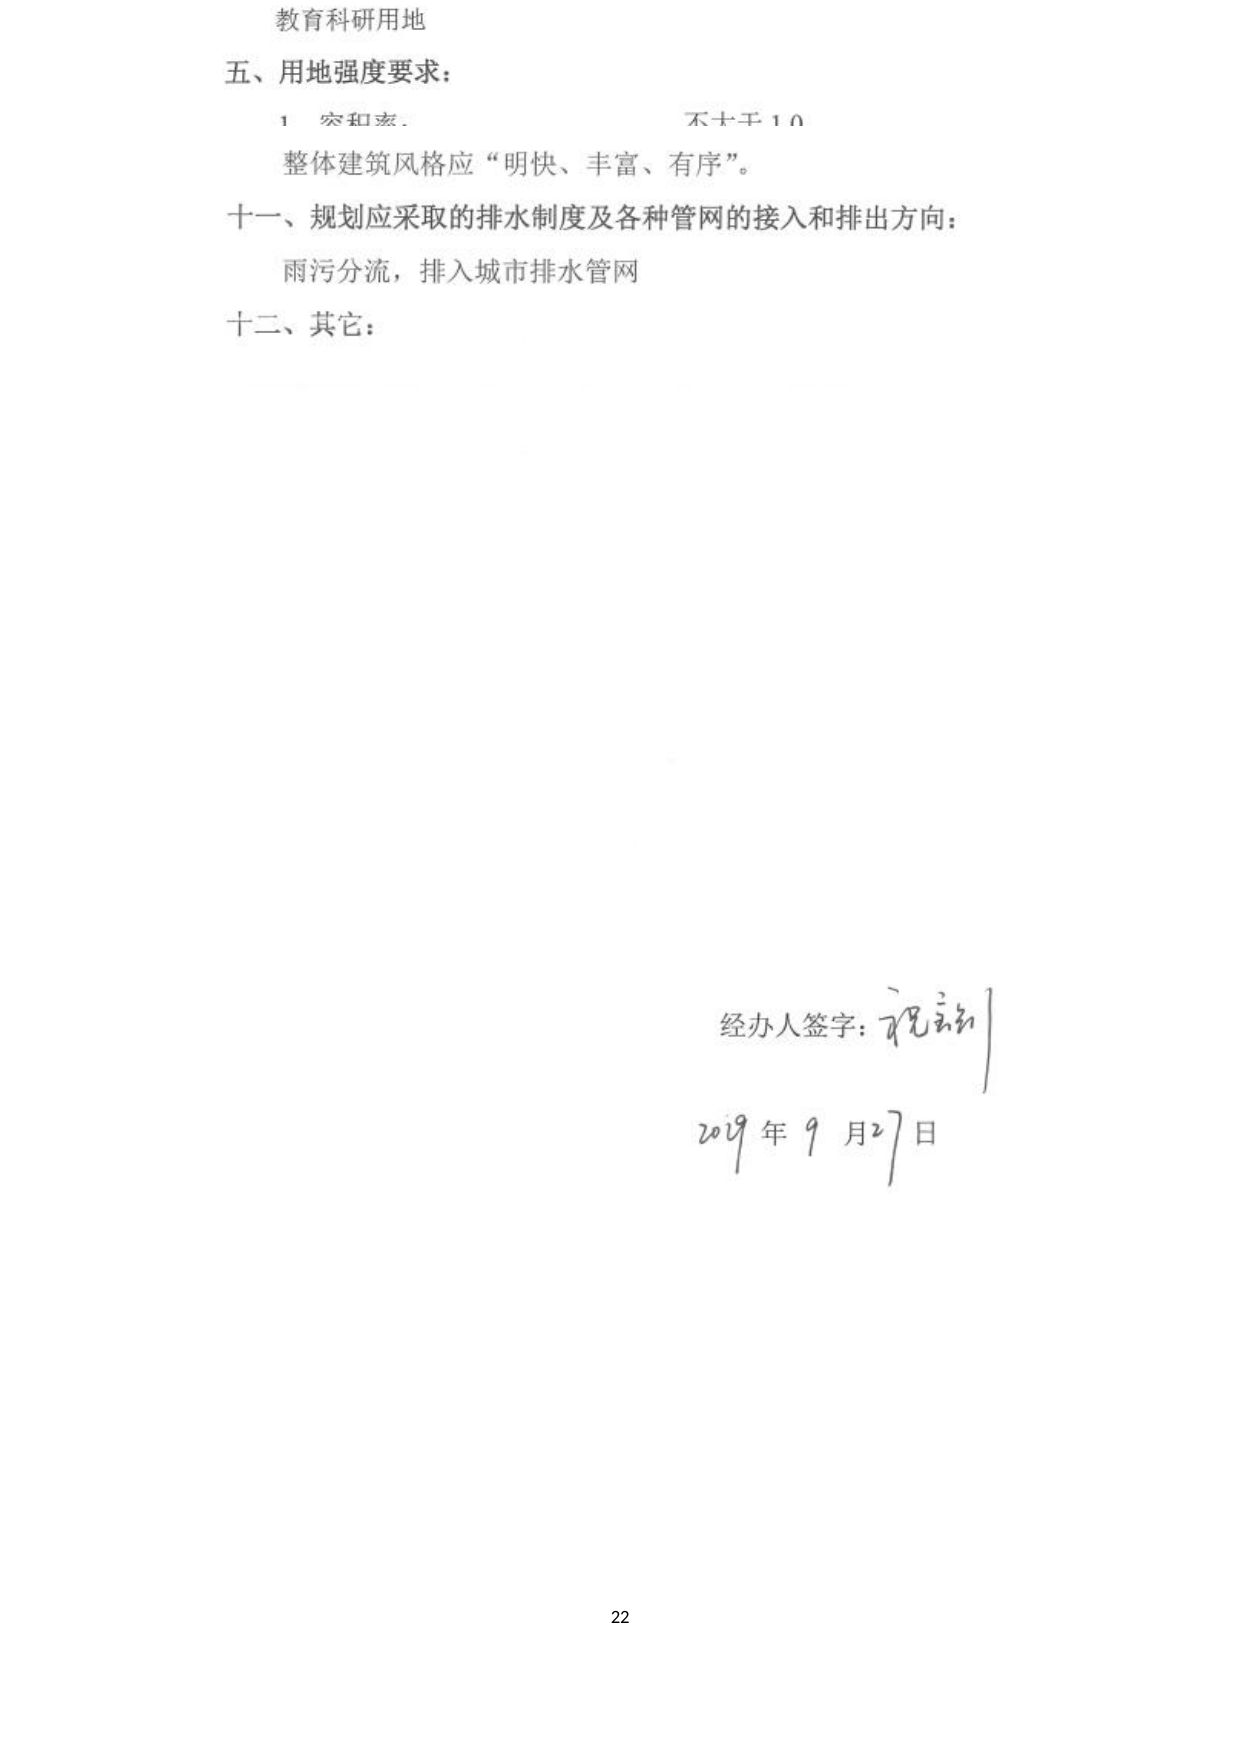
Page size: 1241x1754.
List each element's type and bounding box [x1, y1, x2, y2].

picture [187, 0, 1054, 1296]
